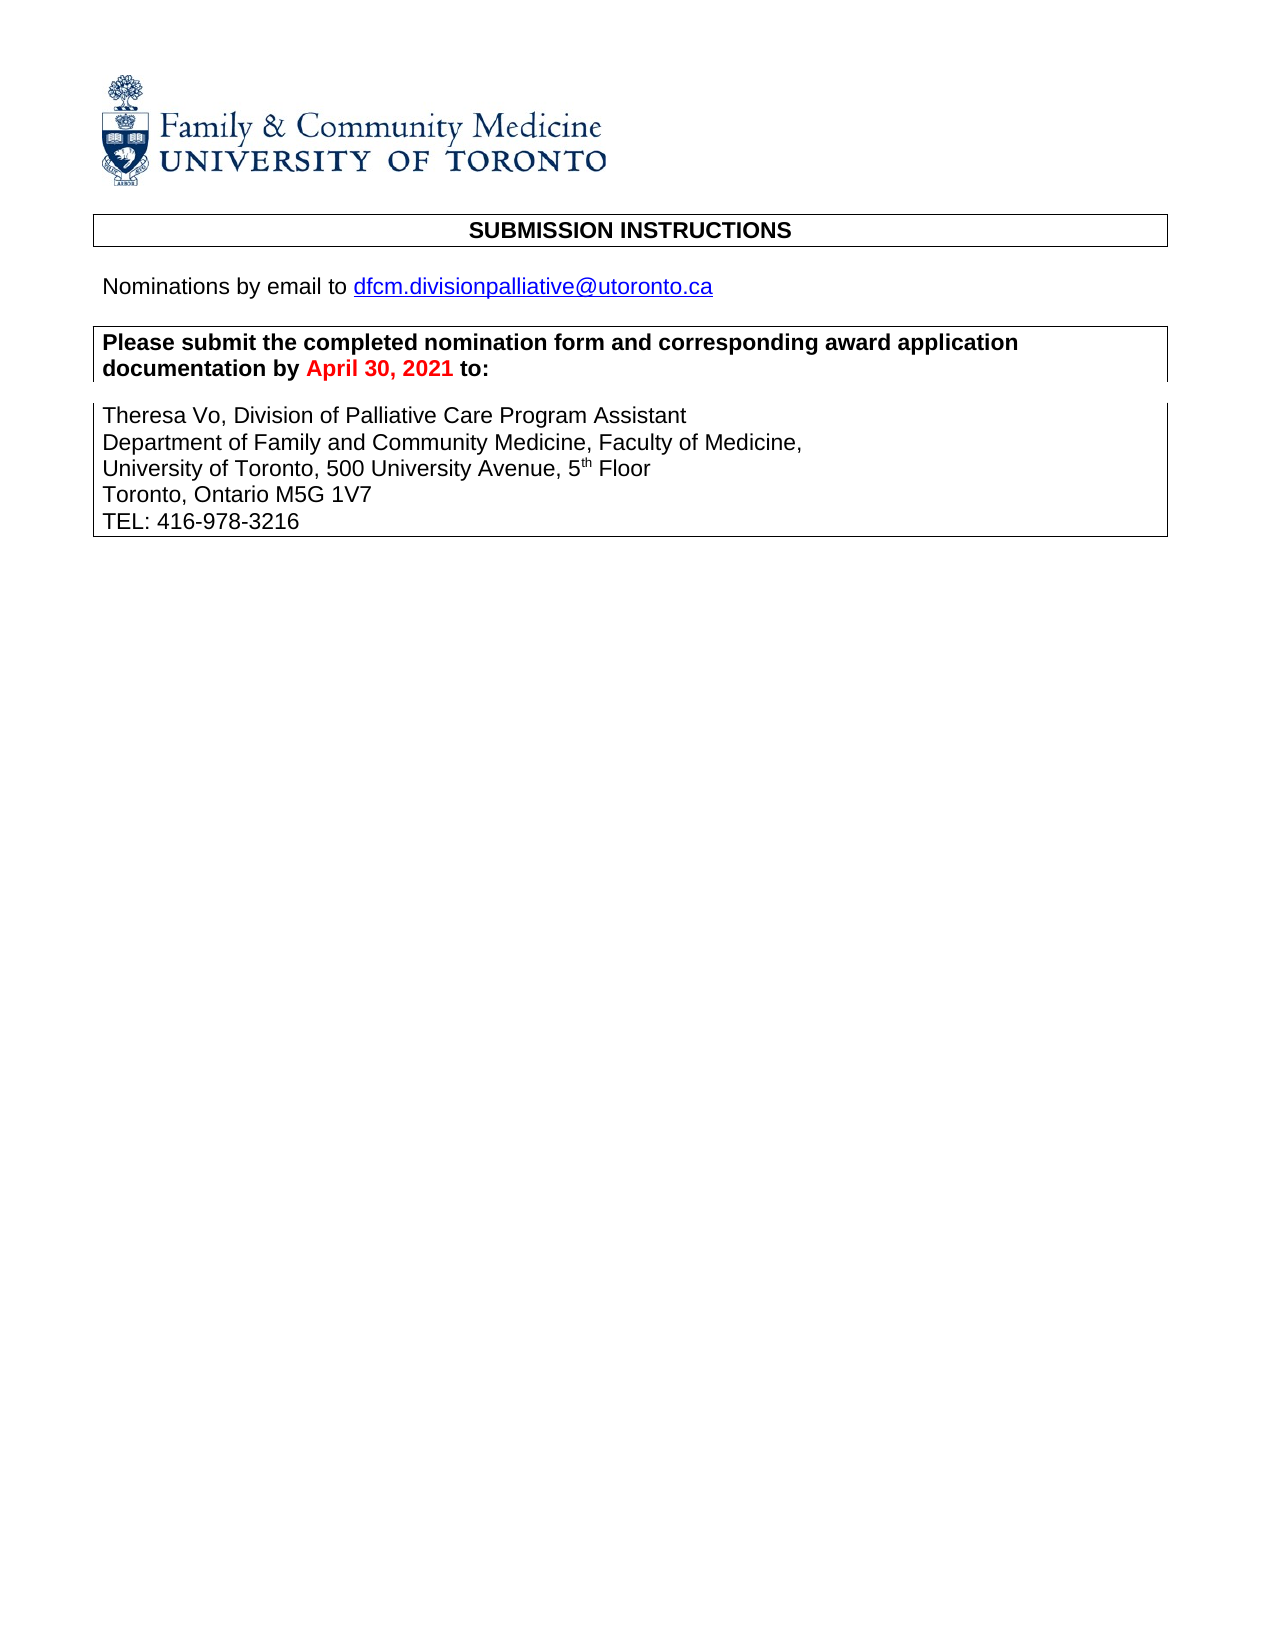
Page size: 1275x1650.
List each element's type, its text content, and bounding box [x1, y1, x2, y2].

text Nominations by email to dfcm.divisionpalliative@utoronto.ca [102, 273, 1022, 299]
picture [102, 75, 606, 186]
text Please submit the completed nomination form and corresponding award application documentation by April 30, 2021 to: [94, 327, 1167, 382]
text University of Toronto, 500 University Avenue, 5th Floor [102, 455, 1158, 481]
text Theresa Vo, Division of Palliative Care Program Assistant [93, 402, 1167, 429]
text TEL: 416-978-3216 [94, 508, 1167, 536]
text Department of Family and Community Medicine, Faculty of Medicine, [102, 429, 1158, 455]
text SUBMISSION INSTRUCTIONS [94, 215, 1167, 246]
text Toronto, Ontario M5G 1V7 [102, 481, 1158, 508]
